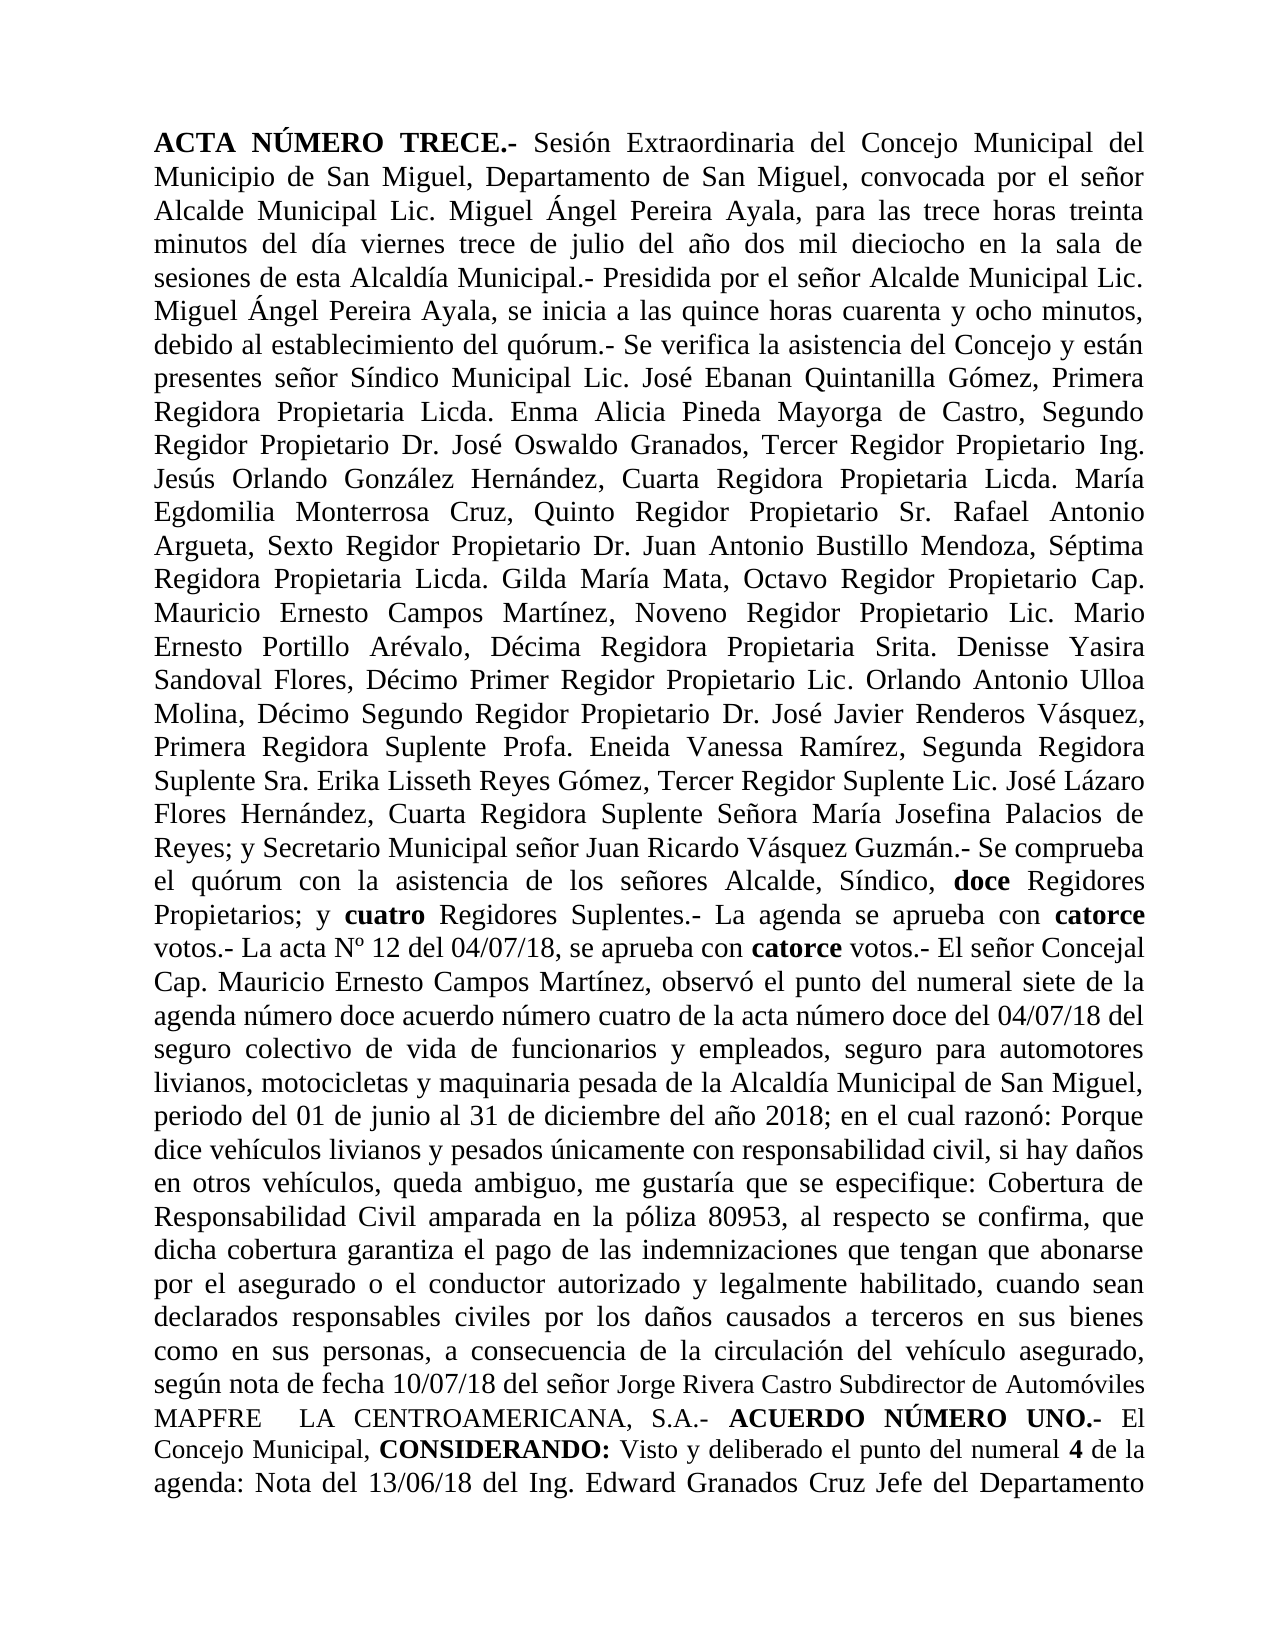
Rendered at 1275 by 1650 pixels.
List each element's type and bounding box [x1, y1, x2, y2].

text [153, 126, 1145, 1498]
